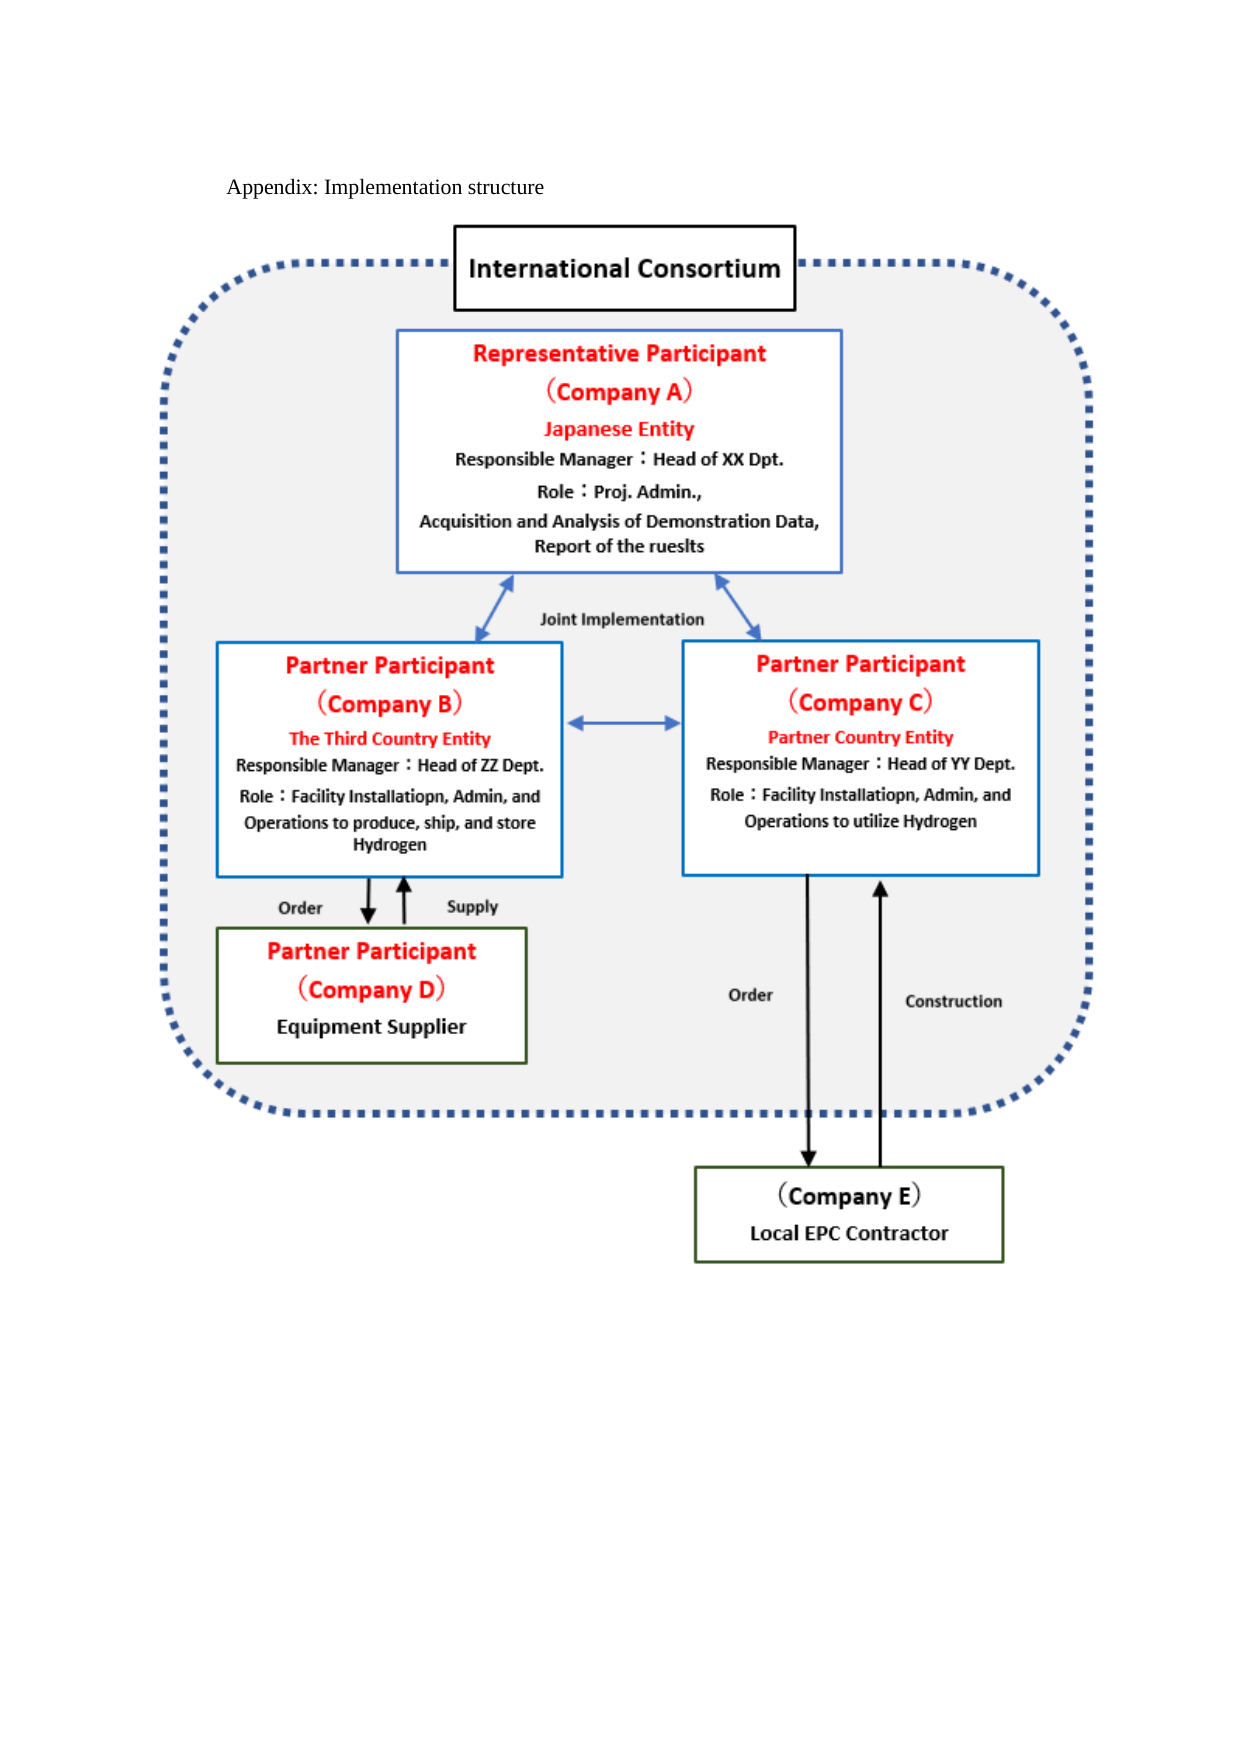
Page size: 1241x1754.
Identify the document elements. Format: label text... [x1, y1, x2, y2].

text Appendix: Implementation structure [110, 168, 1136, 206]
picture [112, 209, 1128, 1284]
